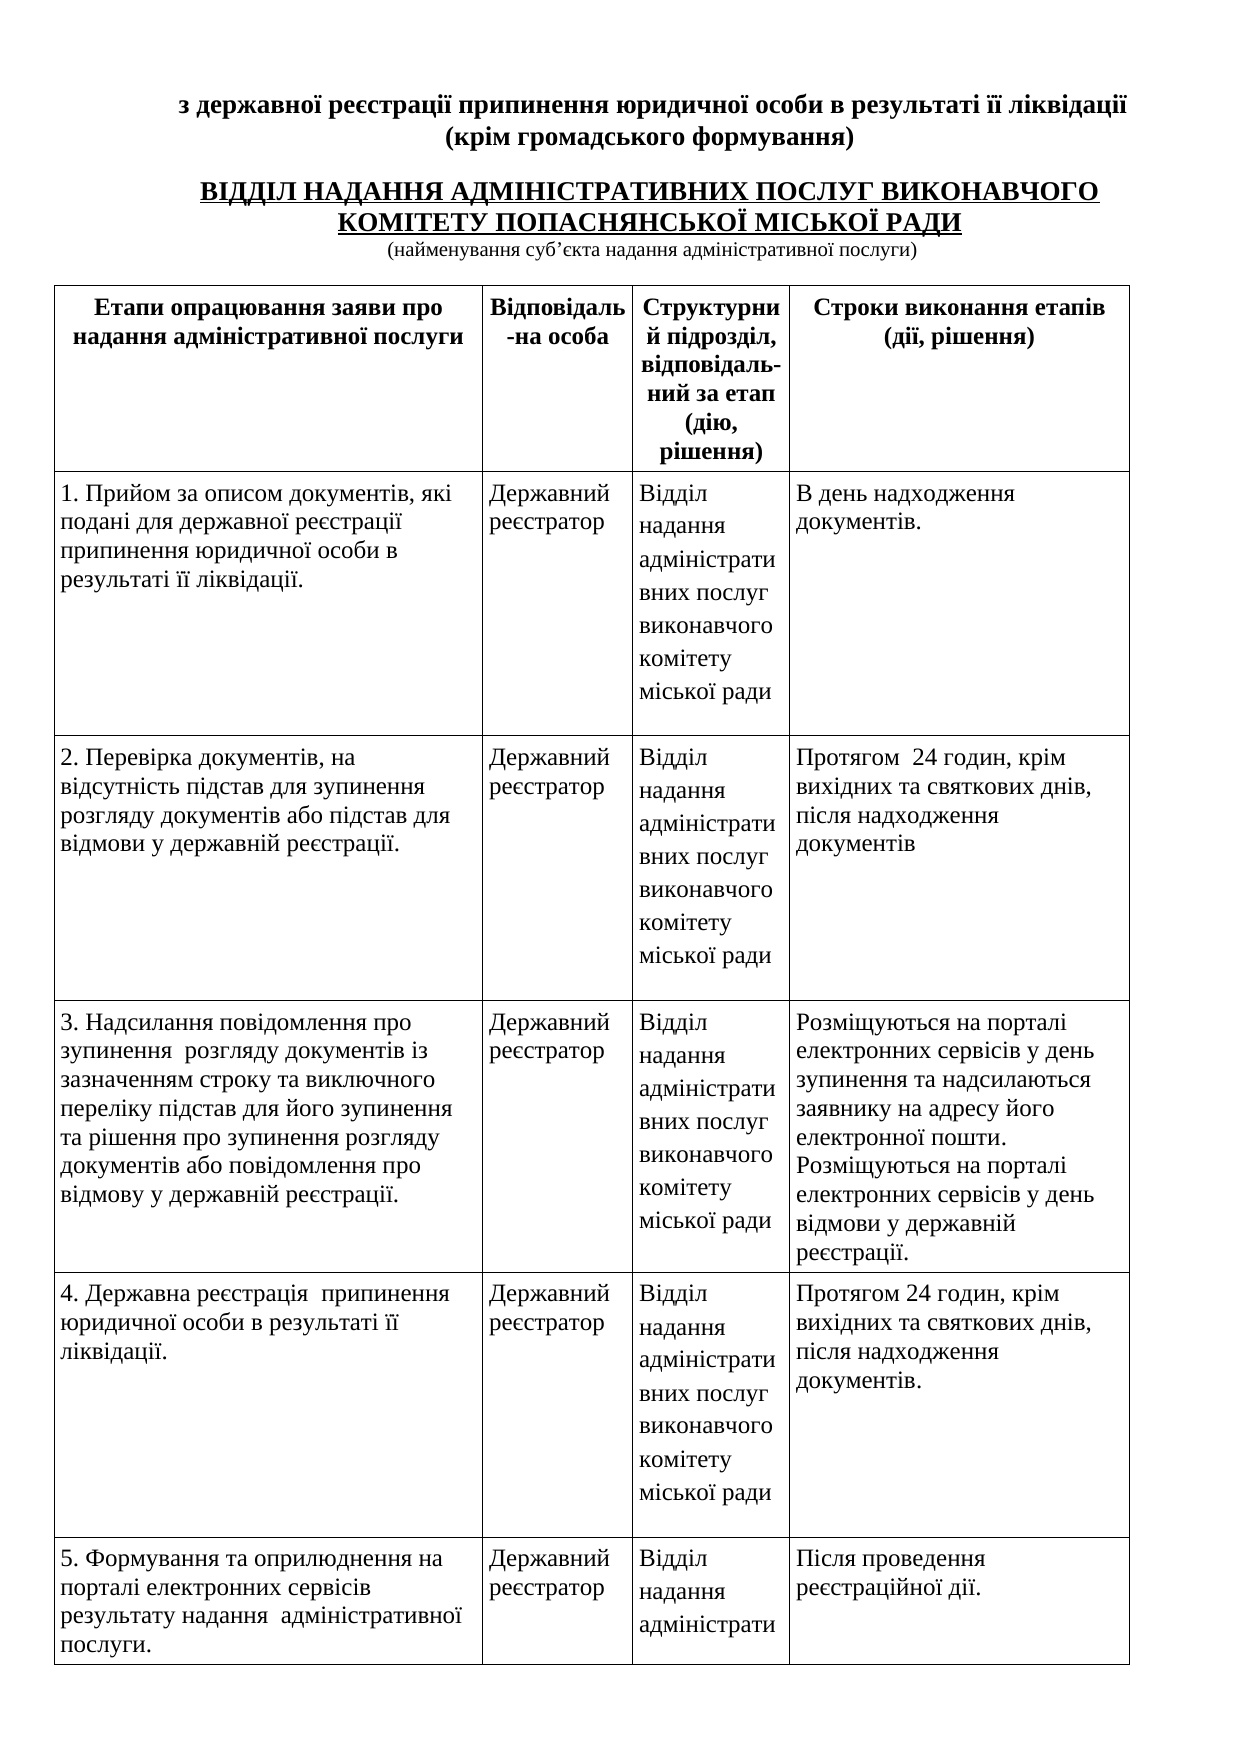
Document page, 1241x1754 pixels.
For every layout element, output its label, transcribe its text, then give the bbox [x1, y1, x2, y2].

table_cell 1. Прийом за описом документів, які подані для державної реєстрації припинення юридичної особи в результаті її ліквідації. [55, 472, 482, 735]
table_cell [790, 1538, 1129, 1664]
text ВІДДІЛ НАДАННЯ АДМІНІСТРАТИВНИХ ПОСЛУГ ВИКОНАВЧОГО КОМІТЕТУ ПОПАСНЯНСЬКОЇ МІСЬКОЇ РАДИ [148, 175, 1152, 237]
table_cell Протягом 24 годин, крім вихідних та святкових днів, після надходження документів. [790, 1273, 1129, 1536]
table_cell 4. Державна реєстрація припинення юридичної особи в результаті її ліквідації. [55, 1273, 482, 1536]
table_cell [483, 1538, 632, 1664]
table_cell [55, 1538, 482, 1664]
table_cell Розміщуються на порталі електронних сервісів у день зупинення та надсилаються заявнику на адресу його електронної пошти. Розміщуються на порталі електронних сервісів у день відмови у державній реєстрації. [790, 1001, 1129, 1272]
table_cell Державний реєстратор [483, 736, 632, 1000]
table_cell 2. Перевірка документів, на відсутність підстав для зупинення розгляду документів або підстав для відмови у державній реєстрації. [55, 736, 482, 1000]
table_cell В день надходження документів. [790, 472, 1129, 735]
table_header Етапи опрацювання заяви про надання адміністративної послуги [55, 286, 482, 471]
table_header Строки виконання етапів (дії, рішення) [790, 286, 1129, 471]
table_cell Державний реєстратор [483, 1273, 632, 1536]
table_cell Відділ надання адміністративних послуг виконавчого комітету міської ради [633, 1273, 789, 1536]
text (найменування суб’єкта надання адміністративної послуги) [148, 237, 1152, 261]
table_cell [633, 1538, 789, 1664]
table_header Структурний підрозділ, відповідаль-ний за етап (дію, рішення) [633, 286, 789, 471]
text з державної реєстрації припинення юридичної особи в результаті її ліквідації (крім громадського формування) [148, 88, 1152, 151]
table_cell 3. Надсилання повідомлення про зупинення розгляду документів із зазначенням строку та виключного переліку підстав для його зупинення та рішення про зупинення розгляду документів або повідомлення про відмову у державній реєстрації. [55, 1001, 482, 1272]
table_header Відповідаль-на особа [483, 286, 632, 471]
table_cell Відділ надання адміністративних послуг виконавчого комітету міської ради [633, 736, 789, 1000]
table_cell Державний реєстратор [483, 1001, 632, 1272]
table_cell Протягом 24 годин, крім вихідних та святкових днів, після надходження документів [790, 736, 1129, 1000]
table_cell Відділ надання адміністративних послуг виконавчого комітету міської ради [633, 1001, 789, 1272]
table_cell Державний реєстратор [483, 472, 632, 735]
table_cell Відділ надання адміністративних послуг виконавчого комітету міської ради [633, 472, 789, 735]
